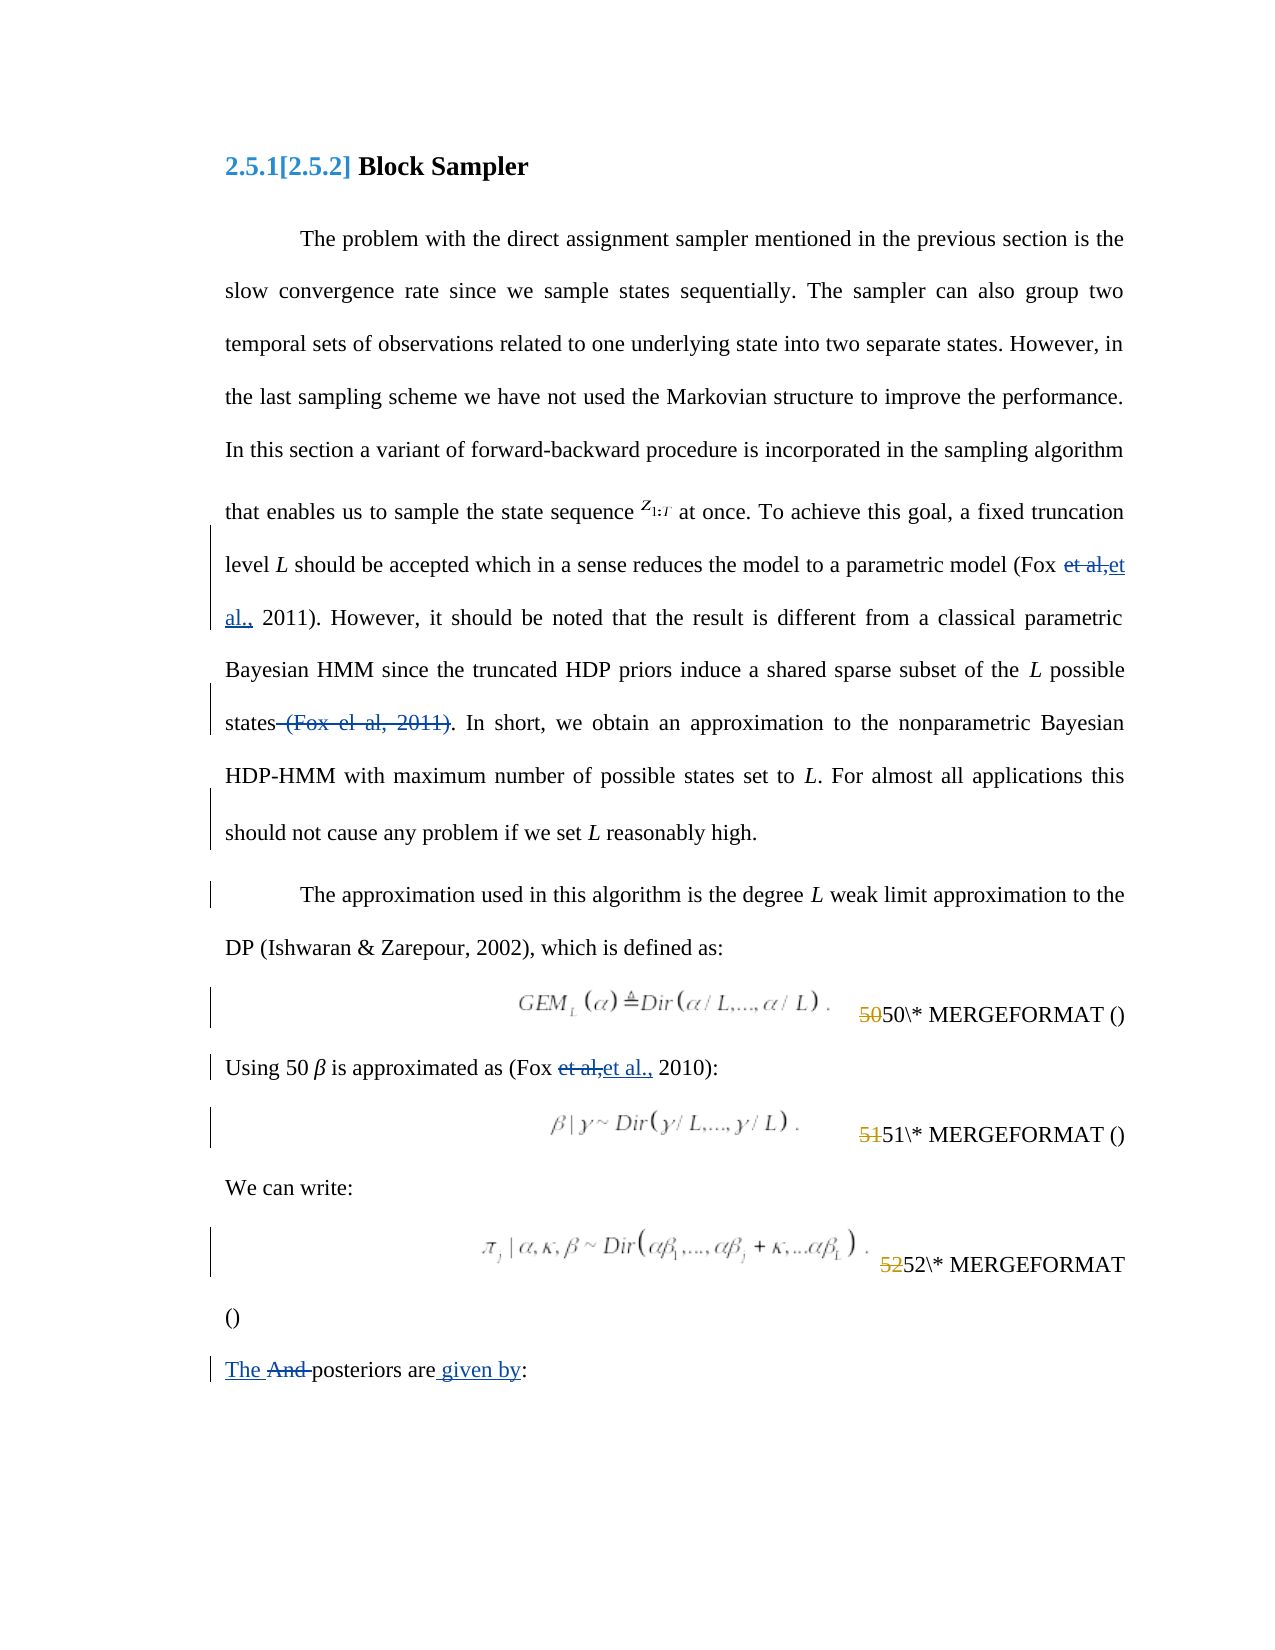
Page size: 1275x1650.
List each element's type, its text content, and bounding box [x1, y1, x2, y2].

text Block Sampler [225, 150, 1125, 181]
text posteriors are: [225, 1356, 1125, 1382]
text The problem with the direct assignment sampler mentioned in the previous section is the slow convergence rate since we sample states sequentially. The sampler can also group two temporal sets of observations related to one underlying state into two separate states. However, in the last sampling scheme we have not used the Markovian structure to improve the performance. In this section a variant of forward-backward procedure is incorporated in the sampling algorithm that enables us to sample the state sequenceat once. To achieve this goal, a fixed truncation level L should be accepted which in a sense reduces the model to a parametric model (Fox 2011). However, it should be noted that the result is different from a classical parametric Bayesian HMM since the truncated HDP priors induce a shared sparse subset of the L possible states. In short, we obtain an approximation to the nonparametric Bayesian HDP-HMM with maximum number of possible states set to L. For almost all applications this should not cause any problem if we set L reasonably high. [225, 225, 1125, 850]
text The approximation used in this algorithm is the degree L weak limit approximation to the DP (Ishwaran & Zarepour, 2002), which is defined as: [225, 881, 1125, 960]
text We can write: [225, 1174, 1125, 1200]
text Using β is approximated as (Fox 2010): [225, 1054, 1125, 1080]
